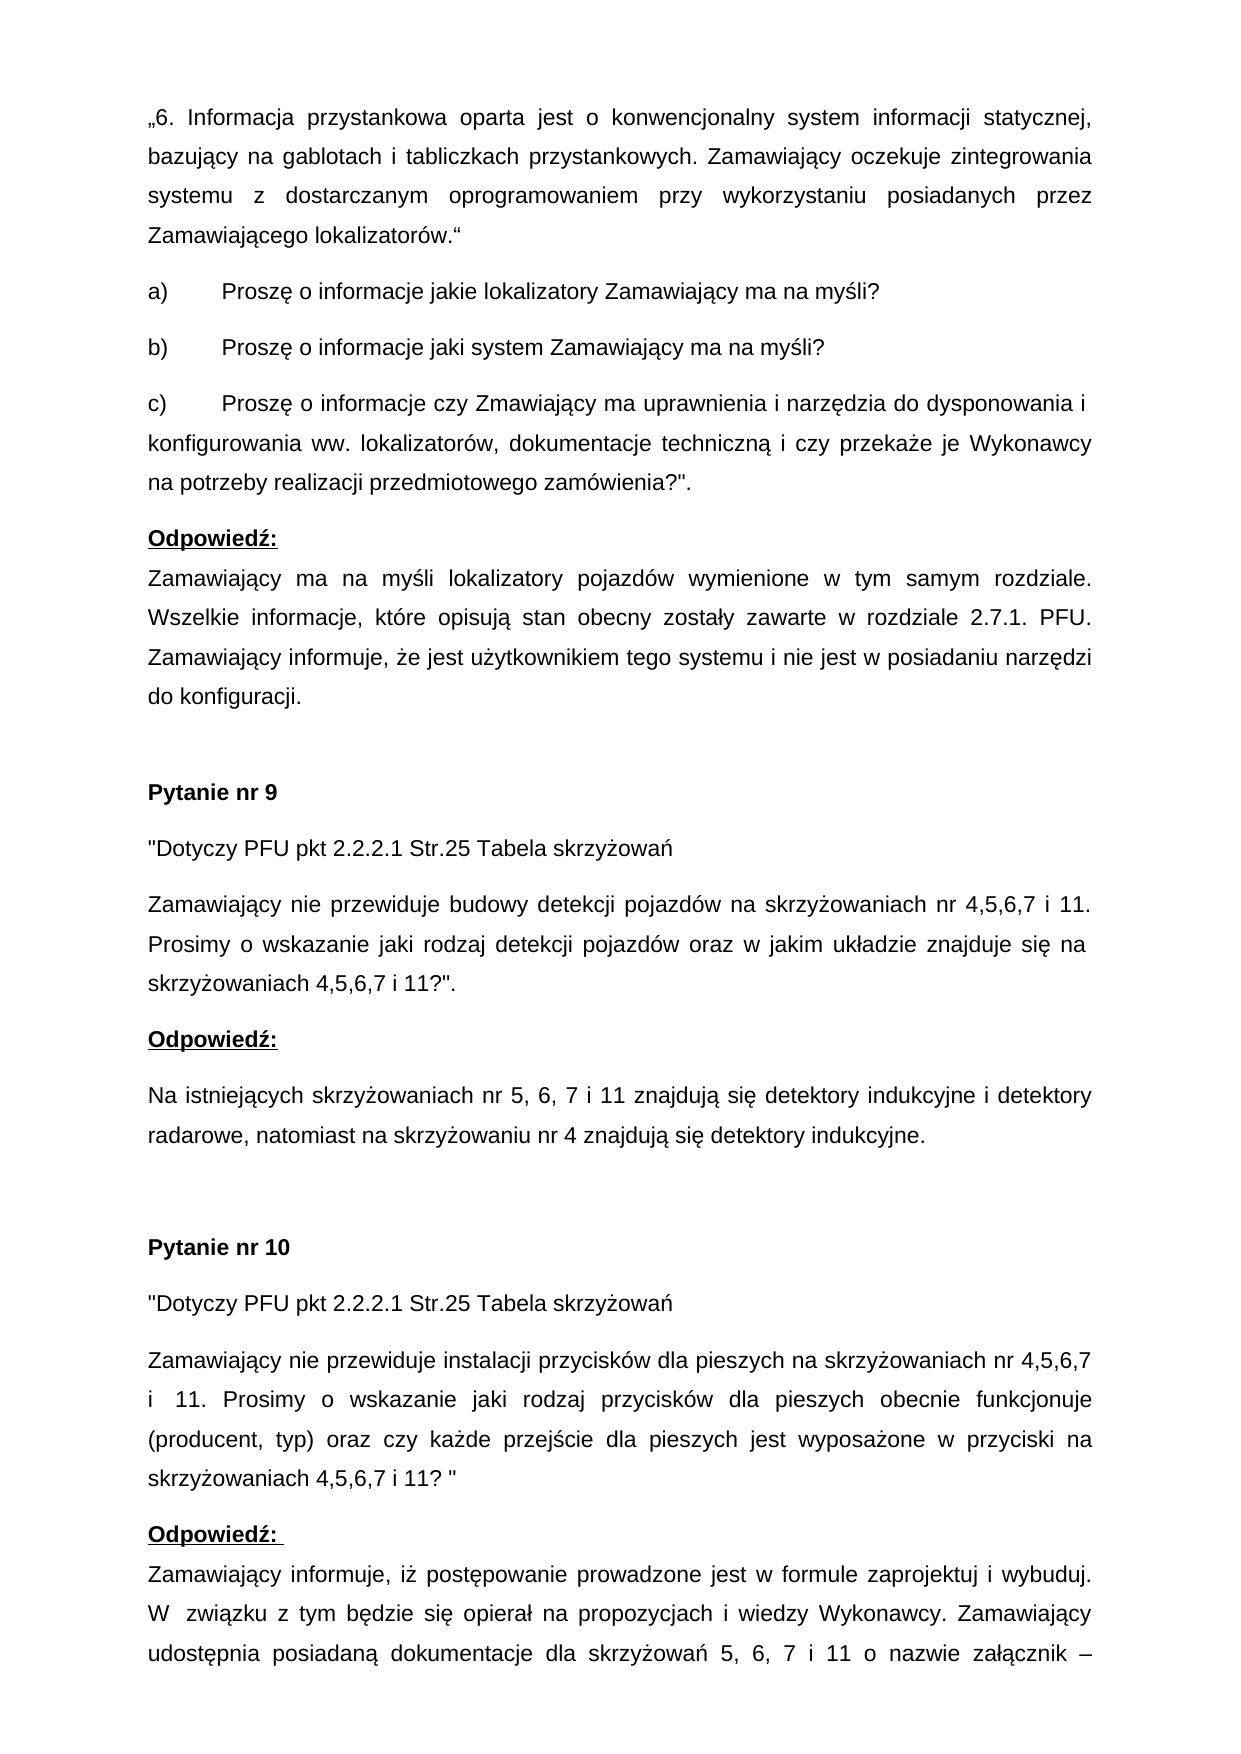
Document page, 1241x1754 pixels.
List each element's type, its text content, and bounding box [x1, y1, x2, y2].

text "Dotyczy PFU pkt 2.2.2.1 Str.25 Tabela skrzyżowań [148, 835, 1093, 861]
text Zamawiający nie przewiduje instalacji przycisków dla pieszych na skrzyżowaniach nr 4,5,6,7 i 11. Prosimy o wskazanie jaki rodzaj przycisków dla pieszych obecnie funkcjonuje (producent, typ) oraz czy każde przejście dla pieszych jest wyposażone w przyciski na skrzyżowaniach 4,5,6,7 i 11? " [148, 1347, 1093, 1491]
text Odpowiedź: [148, 1521, 1093, 1547]
text "Dotyczy PFU pkt 2.2.2.1 Str.25 Tabela skrzyżowań [148, 1290, 1093, 1317]
text Na istniejących skrzyżowaniach nr 5, 6, 7 i 11 znajdują się detektory indukcyjne i detektory radarowe, natomiast na skrzyżowaniu nr 4 znajdują się detektory indukcyjne. [148, 1082, 1093, 1148]
text Pytanie nr 9 [148, 779, 1093, 805]
text Odpowiedź: [148, 525, 1093, 552]
text c) Proszę o informacje czy Zmawiający ma uprawnienia i narzędzia do dysponowania i konfigurowania ww. lokalizatorów, dokumentacje techniczną i czy przekaże je Wykonawcy na potrzeby realizacji przedmiotowego zamówienia?". [148, 390, 1093, 496]
text Zamawiający ma na myśli lokalizatory pojazdów wymienione w tym samym rozdziale. Wszelkie informacje, które opisują stan obecny zostały zawarte w rozdziale 2.7.1. PFU. Zamawiający informuje, że jest użytkownikiem tego systemu i nie jest w posiadaniu narzędzi do konfiguracji. [148, 565, 1093, 710]
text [148, 1561, 1093, 1666]
text Odpowiedź: [148, 1026, 1093, 1053]
text b) Proszę o informacje jaki system Zamawiający ma na myśli? [148, 334, 1093, 361]
text Zamawiający nie przewiduje budowy detekcji pojazdów na skrzyżowaniach nr 4,5,6,7 i 11. Prosimy o wskazanie jaki rodzaj detekcji pojazdów oraz w jakim układzie znajduje się na skrzyżowaniach 4,5,6,7 i 11?". [148, 891, 1093, 997]
text Pytanie nr 10 [148, 1234, 1093, 1261]
text a) Proszę o informacje jakie lokalizatory Zamawiający ma na myśli? [148, 278, 1093, 304]
text „6. Informacja przystankowa oparta jest o konwencjonalny system informacji statycznej, bazujący na gablotach i tabliczkach przystankowych. Zamawiający oczekuje zintegrowania systemu z dostarczanym oprogramowaniem przy wykorzystaniu posiadanych przez Zamawiającego lokalizatorów.“ [148, 103, 1093, 248]
